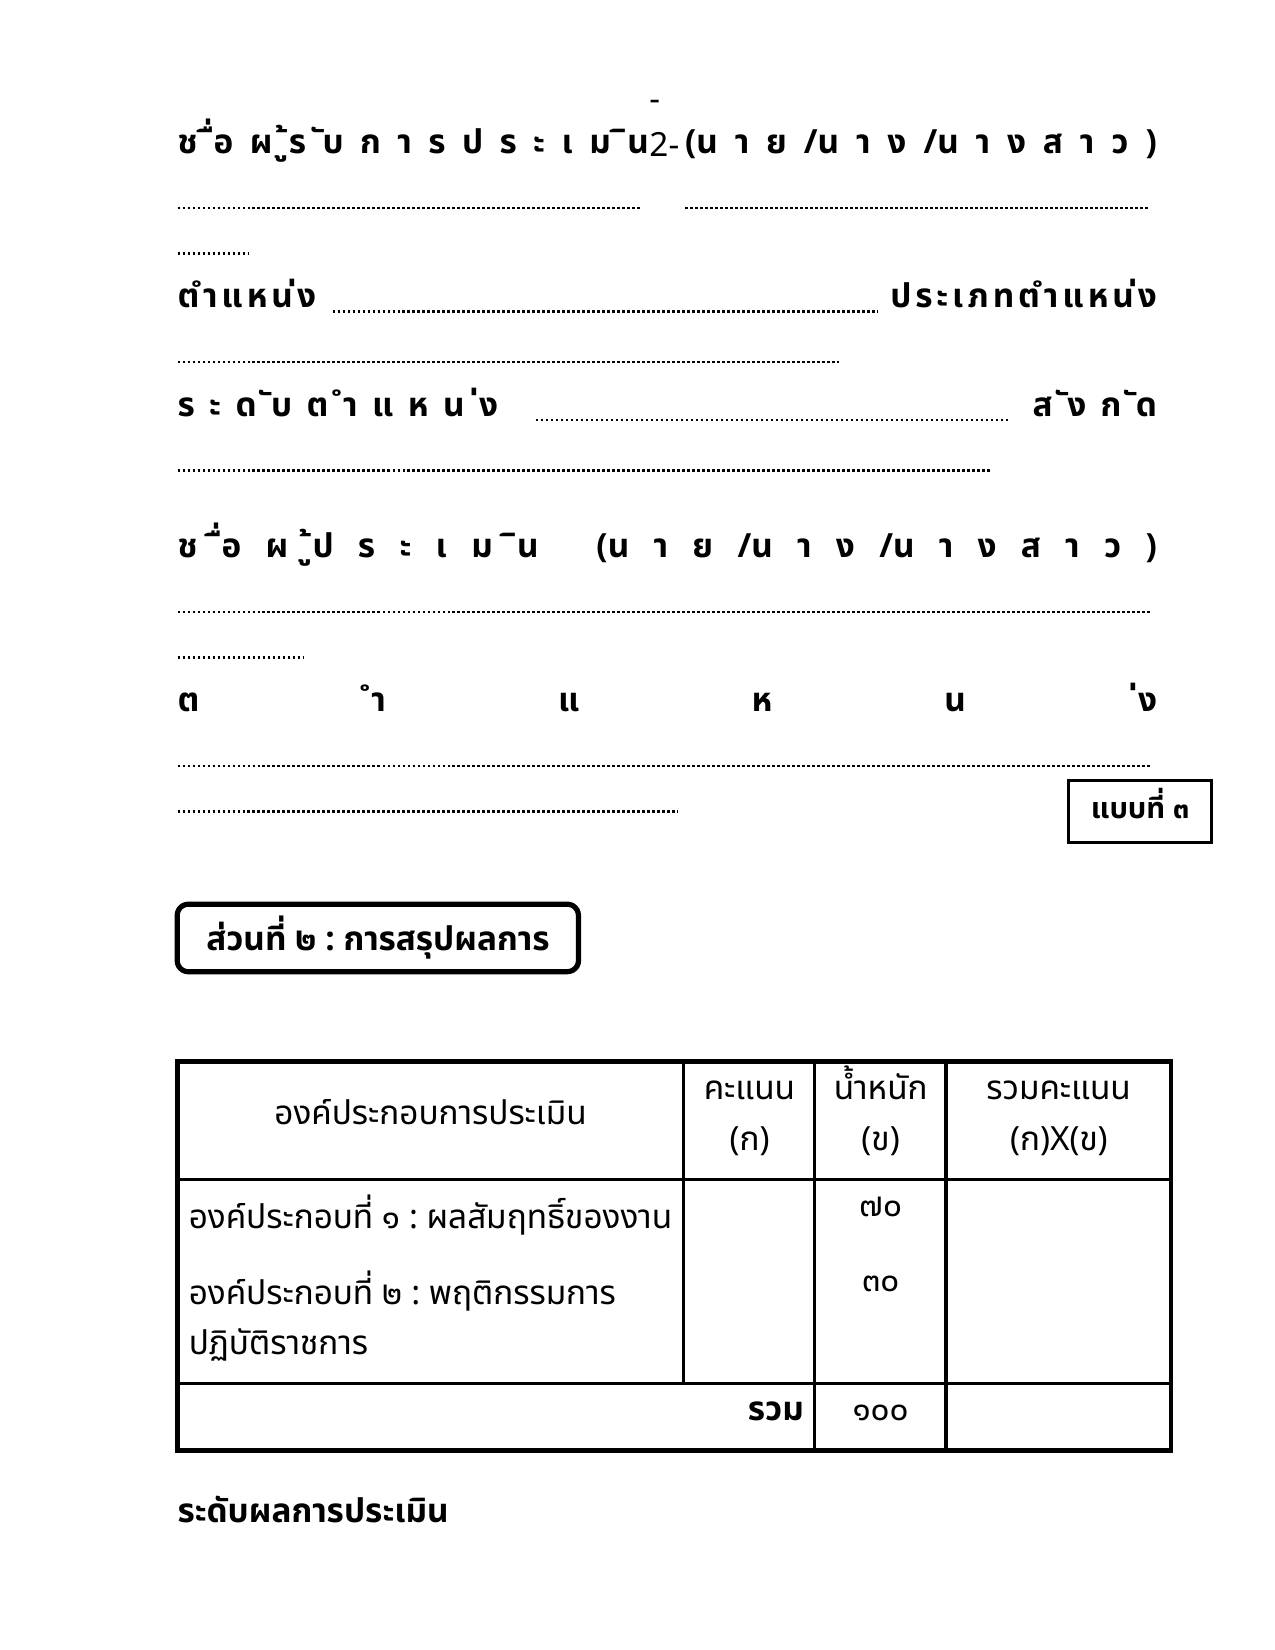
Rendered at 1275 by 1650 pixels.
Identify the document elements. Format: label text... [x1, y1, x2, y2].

text ตําแหน่ง ..................................................................................................................................................................... [177, 676, 1157, 817]
table_cell [948, 1256, 1169, 1382]
table_cell [948, 1385, 1169, 1448]
table_header น้ำหนัก (ข) [816, 1064, 944, 1177]
table_cell ๗๐ [816, 1181, 944, 1256]
text ระดับผลการประเมิน [177, 1487, 1157, 1537]
table_cell องค์ประกอบที่ ๒ : พฤติกรรมการปฏิบัติราชการ [180, 1256, 682, 1382]
table_cell ๓๐ [816, 1256, 944, 1382]
text ชื่อผู้รับการประเมิน (นาย/นาง/นางสาว) ................................................................................................................ [177, 118, 1157, 259]
text ชื่อผู้ประเมิน (นาย/นาง/นางสาว) ........................................................................................................................... [177, 522, 1157, 663]
table_cell รวม [180, 1385, 813, 1448]
table_header คะแนน (ก) [685, 1064, 813, 1177]
table_cell ๑๐๐ [816, 1385, 944, 1448]
text ตำแหน่ง ............................................................. ประเภทตําแหน่ง .......................................................................... [177, 272, 1157, 368]
table_cell องค์ประกอบที่ ๑ : ผลสัมฤทธิ์ของงาน [180, 1181, 682, 1256]
table_header รวมคะแนน (ก)X(ข) [948, 1064, 1169, 1177]
table_cell [948, 1181, 1169, 1256]
table_cell [685, 1256, 813, 1382]
text ระดับตําแหน่ง ..................................................... สังกัด ........................................................................................... [177, 381, 1157, 477]
table_header องค์ประกอบการประเมิน [180, 1064, 682, 1177]
table_cell [685, 1181, 813, 1256]
